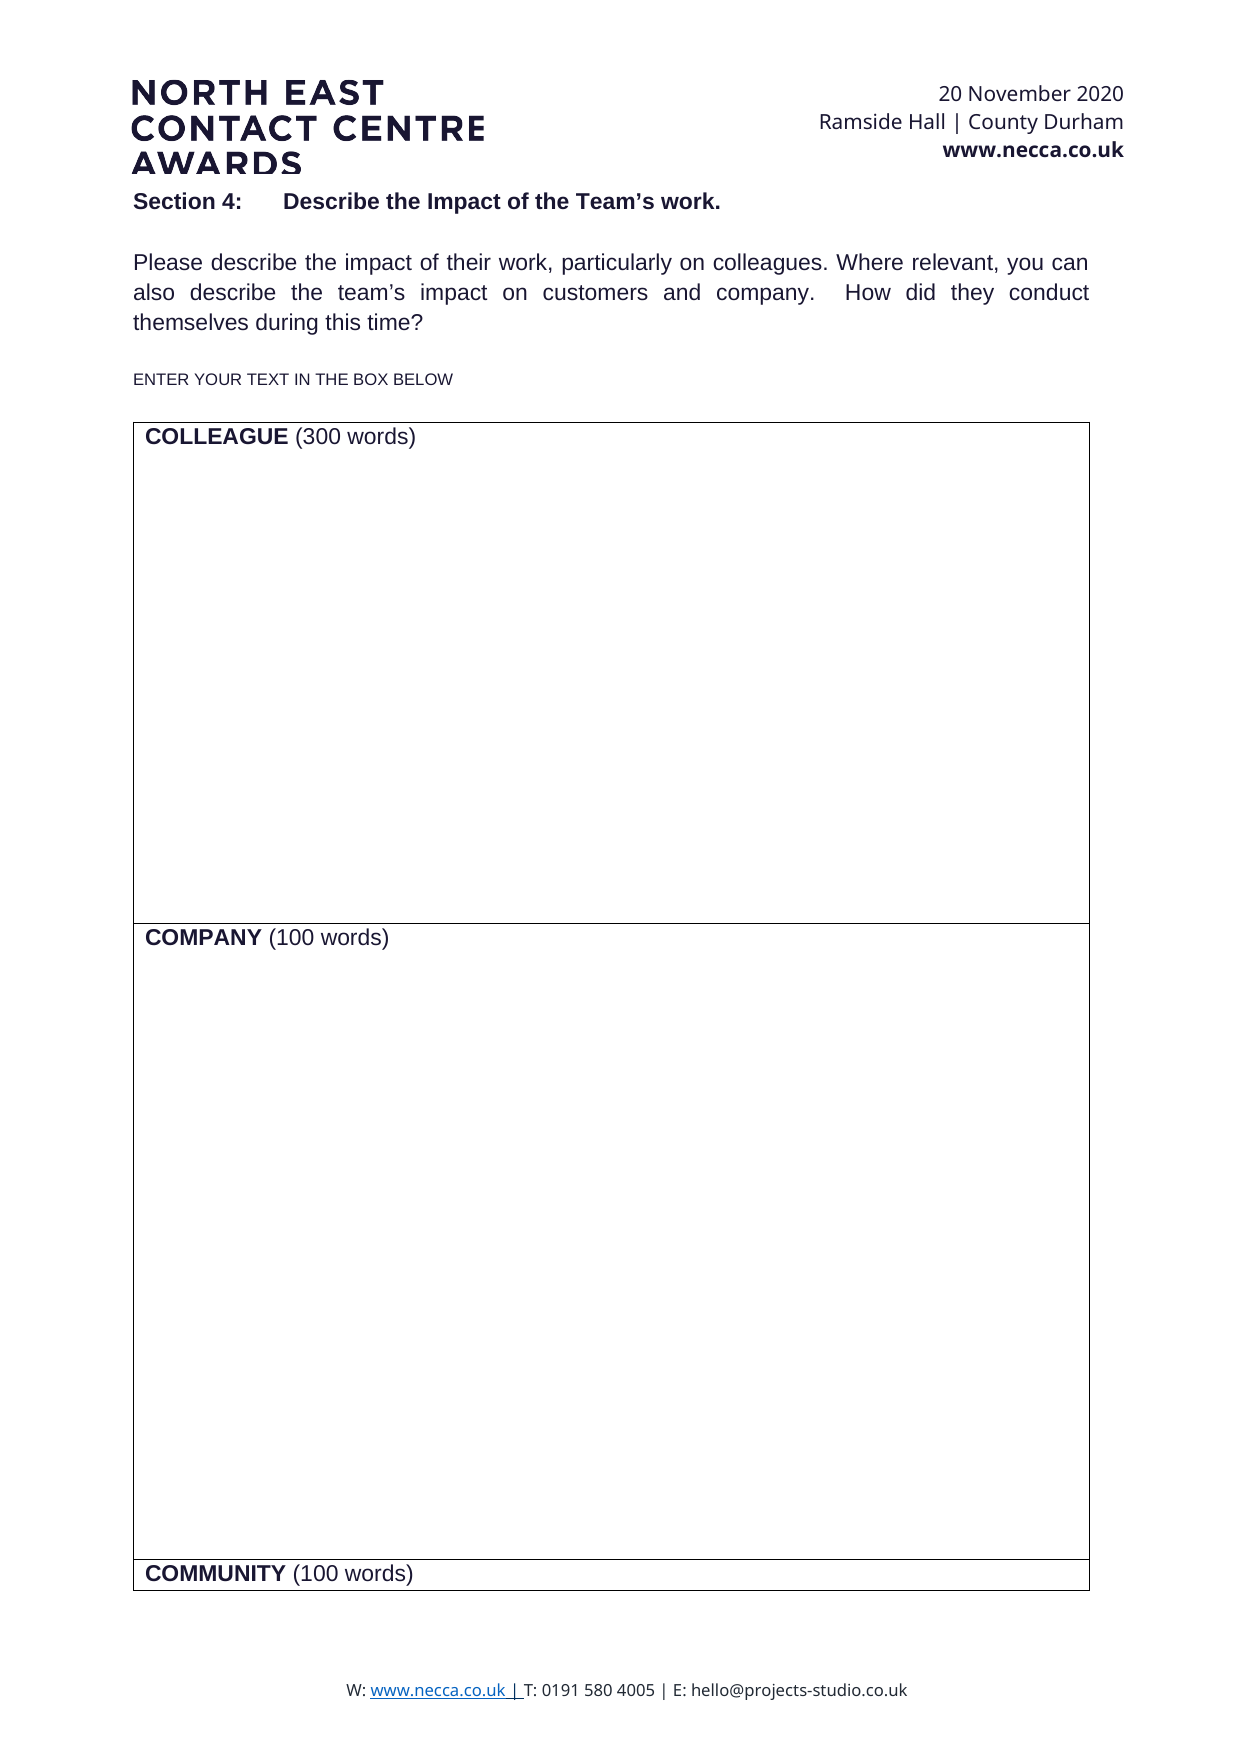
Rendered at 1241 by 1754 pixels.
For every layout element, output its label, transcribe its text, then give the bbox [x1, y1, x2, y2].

table_cell COMMUNITY (100 words) [134, 1560, 1089, 1590]
text Section 4: Describe the Impact of the Team’s work. [133, 188, 1090, 214]
text Please describe the impact of their work, particularly on colleagues. Where relevant, you can also describe the team’s impact on customers and company. How did they conduct themselves during this time? [133, 248, 1090, 335]
table_cell COMPANY (100 words) [134, 924, 1089, 1559]
table_header COLLEAGUE (300 words) [134, 423, 1089, 923]
text ENTER YOUR TEXT IN THE BOX BELOW [133, 369, 1090, 388]
picture [130, 79, 484, 174]
